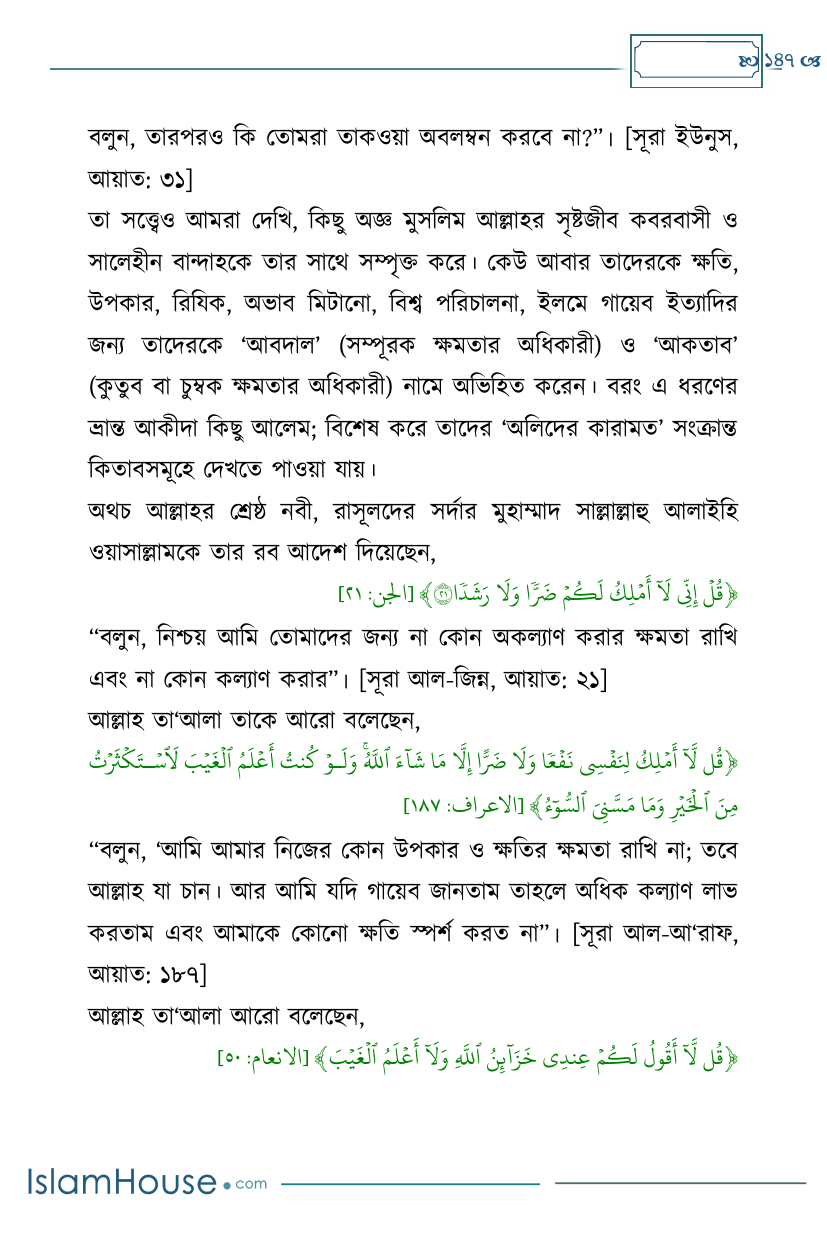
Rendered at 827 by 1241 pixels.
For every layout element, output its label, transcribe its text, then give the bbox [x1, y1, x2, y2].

text “বলুন, ‘আমি আমার নিজের কোন উপকার ও ক্ষতির ক্ষমতা রাখি না; তবে আল্লাহ যা চান। আর আমি যদি গায়েব জানতাম তাহলে অধিক কল্যাণ লাভ করতাম এবং আমাকে কোনো ক্ষতি স্পর্শ করত না”। [সূরা আল-আ‘রাফ, আয়াত: ১৮৭] [89, 828, 738, 993]
picture [20, 1163, 541, 1201]
text আল্লাহ তা‘আলা তাকে আরো বলেছেন, [89, 698, 738, 740]
text তা সত্ত্বেও আমরা দেখি, কিছু অজ্ঞ মুসলিম আল্লাহর সৃষ্টজীব কবরবাসী ও সালেহীন বান্দাহকে তার সাথে সম্পৃক্ত করে। কেউ আবার তাদেরকে ক্ষতি, উপকার, রিযিক, অভাব মিটানো, বিশ্ব পরিচালনা, ইলমে গায়েব ইত্যাদির জন্য তাদেরকে ‘আবদাল’ (সম্পূরক ক্ষমতার অধিকারী) ও ‘আকতাব’ (কুতুব বা চুম্বক ক্ষমতার অধিকারী) নামে অভিহিত করেন। বরং এ ধরণের ভ্রান্ত আকীদা কিছু আলেম; বিশেষ করে তাদের ‘অলিদের কারামত’ সংক্রান্ত কিতাবসমূহে দেখতে পাওয়া যায়। [89, 198, 738, 488]
text “বলুন, নিশ্চয় আমি তোমাদের জন্য না কোন অকল্যাণ করার ক্ষমতা রাখি এবং না কোন কল্যাণ করার”। [সূরা আল-জিন্ন, আয়াত: ২১] [89, 615, 738, 698]
text আল্লাহ তা‘আলা আরো বলেছেন, [89, 993, 738, 1035]
text ﴿قُل لَّآ أَقُولُ لَكُمۡ عِندِي خَزَآئِنُ ٱللَّهِ وَلَآ أَعۡلَمُ ٱلۡغَيۡبَ﴾ [الانعام: ٥٠] [89, 1035, 738, 1079]
text অথচ আল্লাহর শ্রেষ্ঠ নবী, রাসূলদের সর্দার মুহাম্মাদ সাল্লাল্লাহু আলাইহি ওয়াসাল্লামকে তার রব আদেশ দিয়েছেন, [89, 488, 738, 571]
picture [548, 1162, 807, 1200]
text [89, 115, 738, 198]
text ﴿قُل لَّآ أَمۡلِكُ لِنَفۡسِي نَفۡعٗا وَلَا ضَرًّا إِلَّا مَا شَآءَ ٱللَّهُۚ وَلَوۡ كُنتُ أَعۡلَمُ ٱلۡغَيۡبَ لَٱسۡتَكۡثَرۡتُ مِنَ ٱلۡخَيۡرِ وَمَا مَسَّنِيَ ٱلسُّوٓءُ﴾ [الاعراف: ١٨٧] [89, 740, 738, 828]
text ﴿قُلۡ إِنِّي لَآ أَمۡلِكُ لَكُمۡ ضَرّٗا وَلَا رَشَدٗا٢١﴾ [الجن: ٢١] [89, 571, 738, 615]
